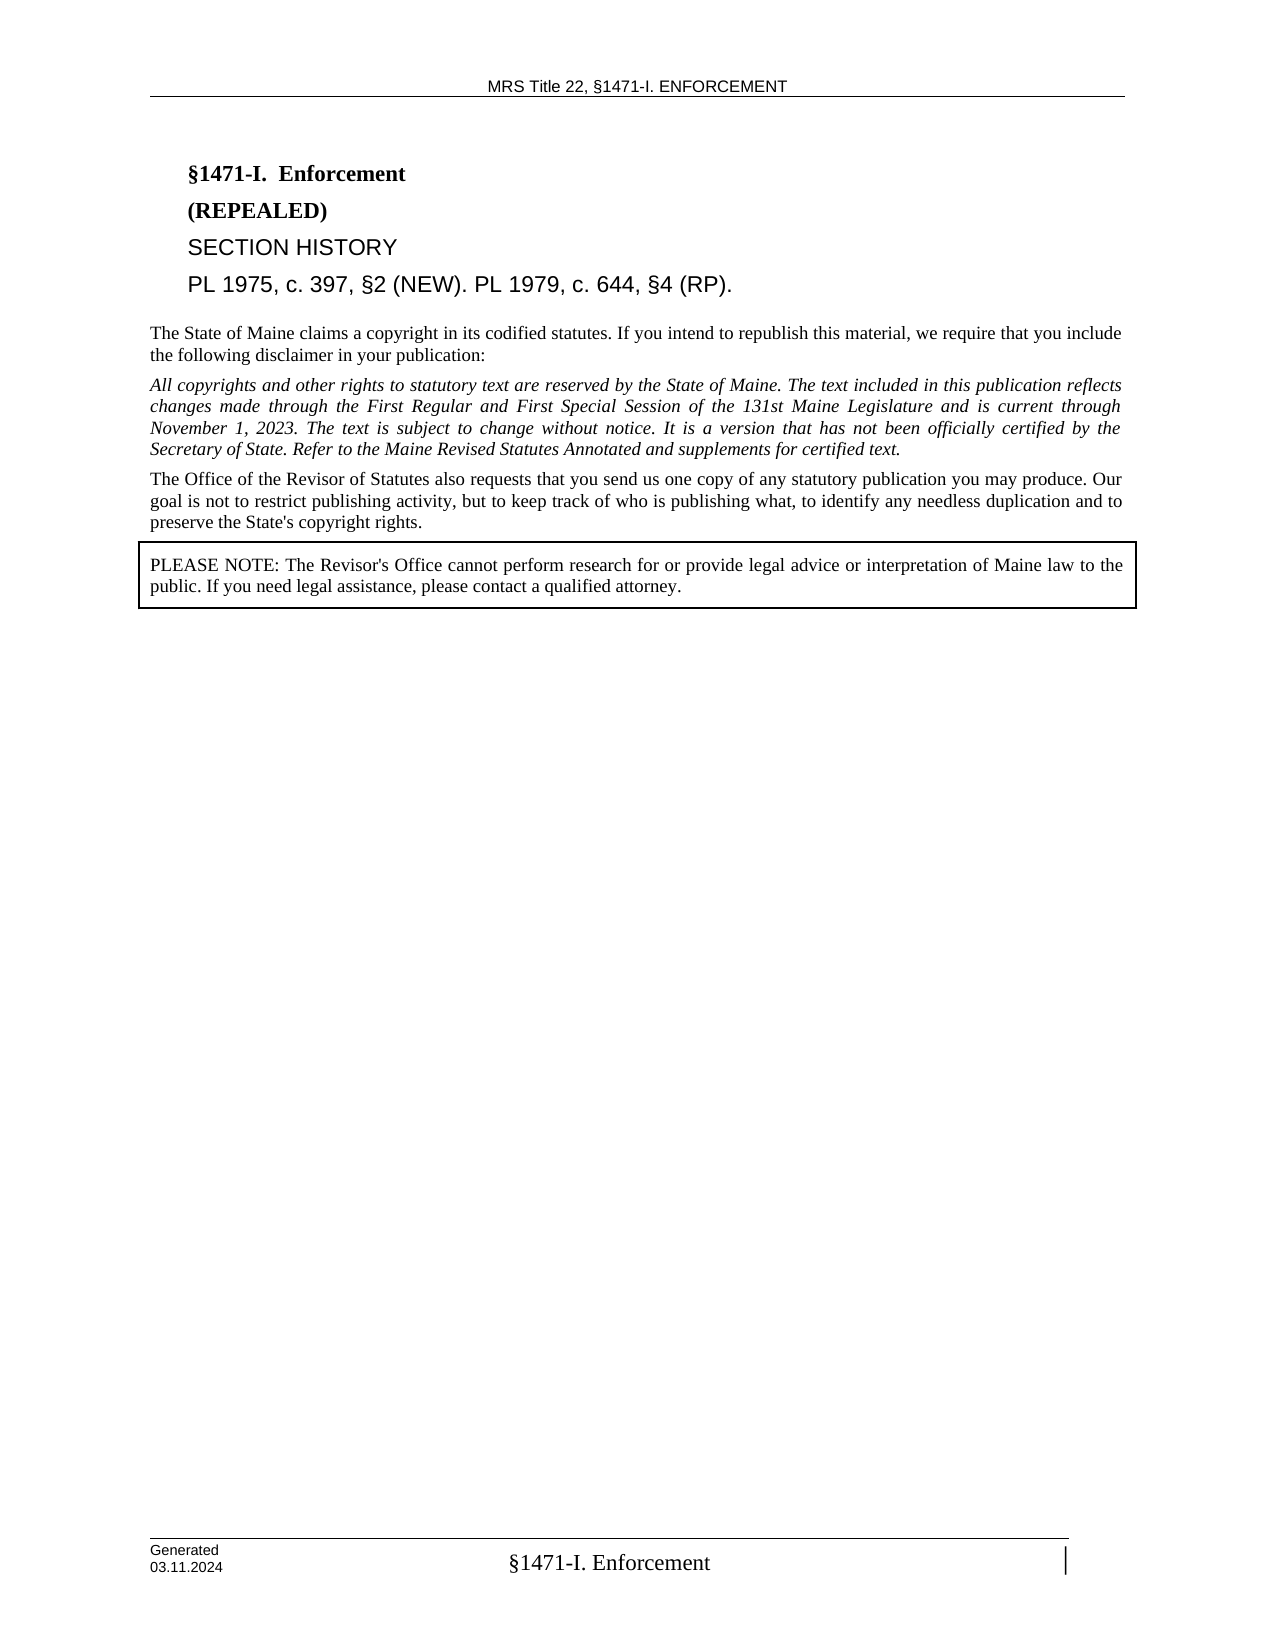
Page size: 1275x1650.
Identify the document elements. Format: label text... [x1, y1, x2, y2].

text All copyrights and other rights to statutory text are reserved by the State of Maine. The text included in this publication reflects changes made through the First Regular and First Special Session of the 131st Maine Legislature and is current through November 1, 2023 . The text is subject to change without notice. It is a version that has not been officially certified by the Secretary of State. Refer to the Maine Revised Statutes Annotated and supplements for certified text. [150, 373, 1125, 460]
text PLEASE NOTE: The Revisor's Office cannot perform research for or provide legal advice or interpretation of Maine law to the public. If you need legal assistance, please contact a qualified attorney. [140, 543, 1135, 607]
text §1471-I. Enforcement [187, 160, 1125, 187]
text The Office of the Revisor of Statutes also requests that you send us one copy of any statutory publication you may produce. Our goal is not to restrict publishing activity, but to keep track of who is publishing what, to identify any needless duplication and to preserve the State's copyright rights. [150, 468, 1125, 533]
text (REPEALED) [187, 197, 1125, 223]
text The State of Maine claims a copyright in its codified statutes. If you intend to republish this material, we require that you include the following disclaimer in your publication: [150, 322, 1125, 365]
text SECTION HISTORY [187, 234, 1125, 260]
text PL 1975, c. 397, §2 (NEW). PL 1979, c. 644, §4 (RP). [187, 271, 1125, 297]
